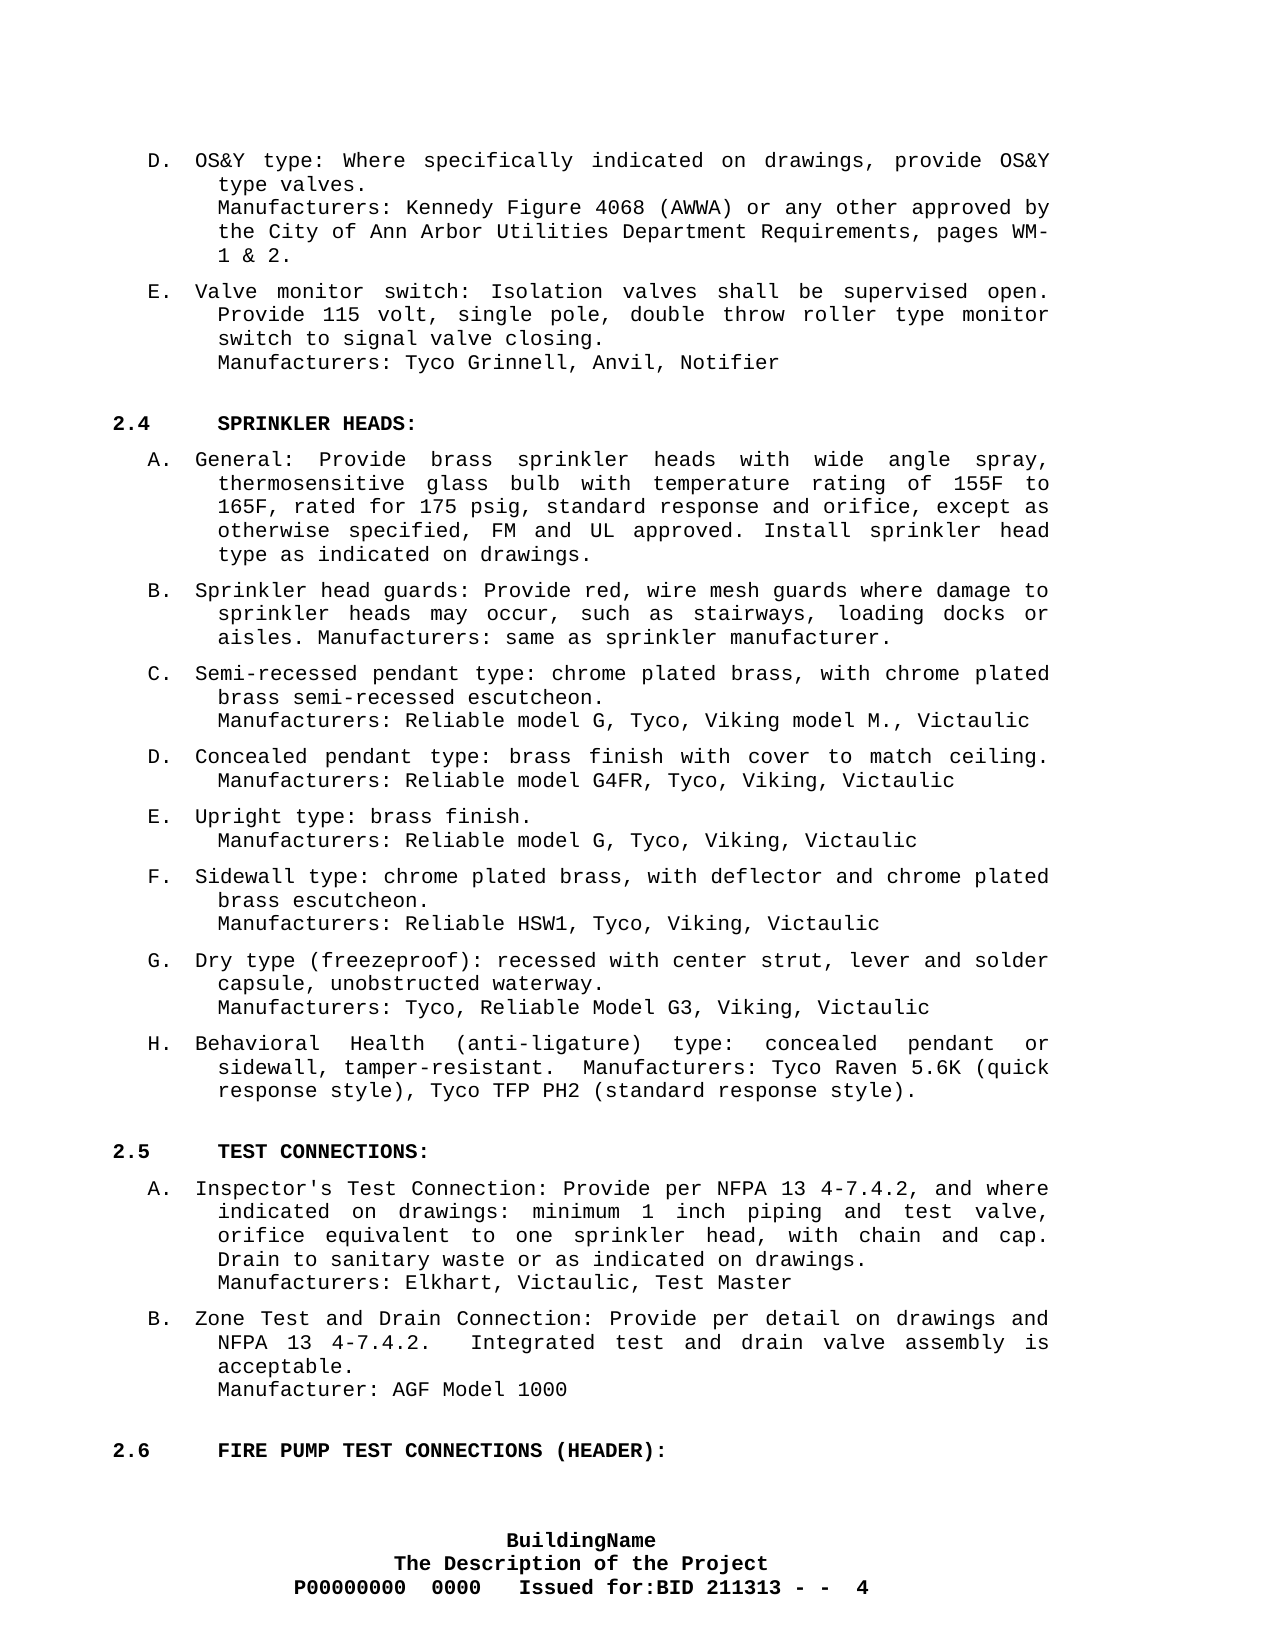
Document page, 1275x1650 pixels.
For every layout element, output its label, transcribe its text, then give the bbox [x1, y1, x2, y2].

text Valve monitor switch: Isolation valves shall be supervised open. Provide 115 volt, single pole, double throw roller type monitor switch to signal valve closing. Manufacturers: Tyco Grinnell, Anvil, Notifier [172, 281, 1050, 375]
text Behavioral Health (anti-ligature) type: concealed pendant or sidewall, tamper-resistant. Manufacturers: Tyco Raven 5.6K (quick response style), Tyco TFP PH2 (standard response style). [172, 1033, 1050, 1104]
text Zone Test and Drain Connection: Provide per detail on drawings and NFPA 13 4-7.4.2. Integrated test and drain valve assembly is acceptable. Manufacturer: AGF Model 1000 [172, 1308, 1050, 1403]
text Inspector's Test Connection: Provide per NFPA 13 4-7.4.2, and where indicated on drawings: minimum 1 inch piping and test valve, orifice equivalent to one sprinkler head, with chain and cap. Drain to sanitary waste or as indicated on drawings. Manufacturers: Elkhart, Victaulic, Test Master [172, 1178, 1050, 1296]
text SPRINKLER HEADS: [112, 413, 1050, 436]
text OS&Y type: Where specifically indicated on drawings, provide OS&Y type valves. Manufacturers: Kennedy Figure 4068 (AWWA) or any other approved by the City of Ann Arbor Utilities Department Requirements, pages WM-1 & 2. [172, 150, 1050, 268]
text Upright type: brass finish. Manufacturers: Reliable model G, Tyco, Viking, Victaulic [172, 806, 1050, 854]
text Semi-recessed pendant type: chrome plated brass, with chrome plated brass semi-recessed escutcheon. Manufacturers: Reliable model G, Tyco, Viking model M., Victaulic [172, 663, 1050, 734]
text General: Provide brass sprinkler heads with wide angle spray, thermosensitive glass bulb with temperature rating of 155F to 165F, rated for 175 psig, standard response and orifice, except as otherwise specified, FM and UL approved. Install sprinkler head type as indicated on drawings. [172, 449, 1050, 567]
text Sidewall type: chrome plated brass, with deflector and chrome plated brass escutcheon. Manufacturers: Reliable HSW1, Tyco, Viking, Victaulic [172, 866, 1050, 937]
text TEST CONNECTIONs: [112, 1141, 1050, 1165]
text Concealed pendant type: brass finish with cover to match ceiling. Manufacturers: Reliable model G4FR, Tyco, Viking, Victaulic [172, 747, 1050, 794]
text FIRE PUMP TEST CONNECTIONS (HEADER): [112, 1440, 1050, 1464]
text Dry type (freezeproof): recessed with center strut, lever and solder capsule, unobstructed waterway. Manufacturers: Tyco, Reliable Model G3, Viking, Victaulic [172, 949, 1050, 1021]
text Sprinkler head guards: Provide red, wire mesh guards where damage to sprinkler heads may occur, such as stairways, loading docks or aisles. Manufacturers: same as sprinkler manufacturer. [172, 580, 1050, 651]
